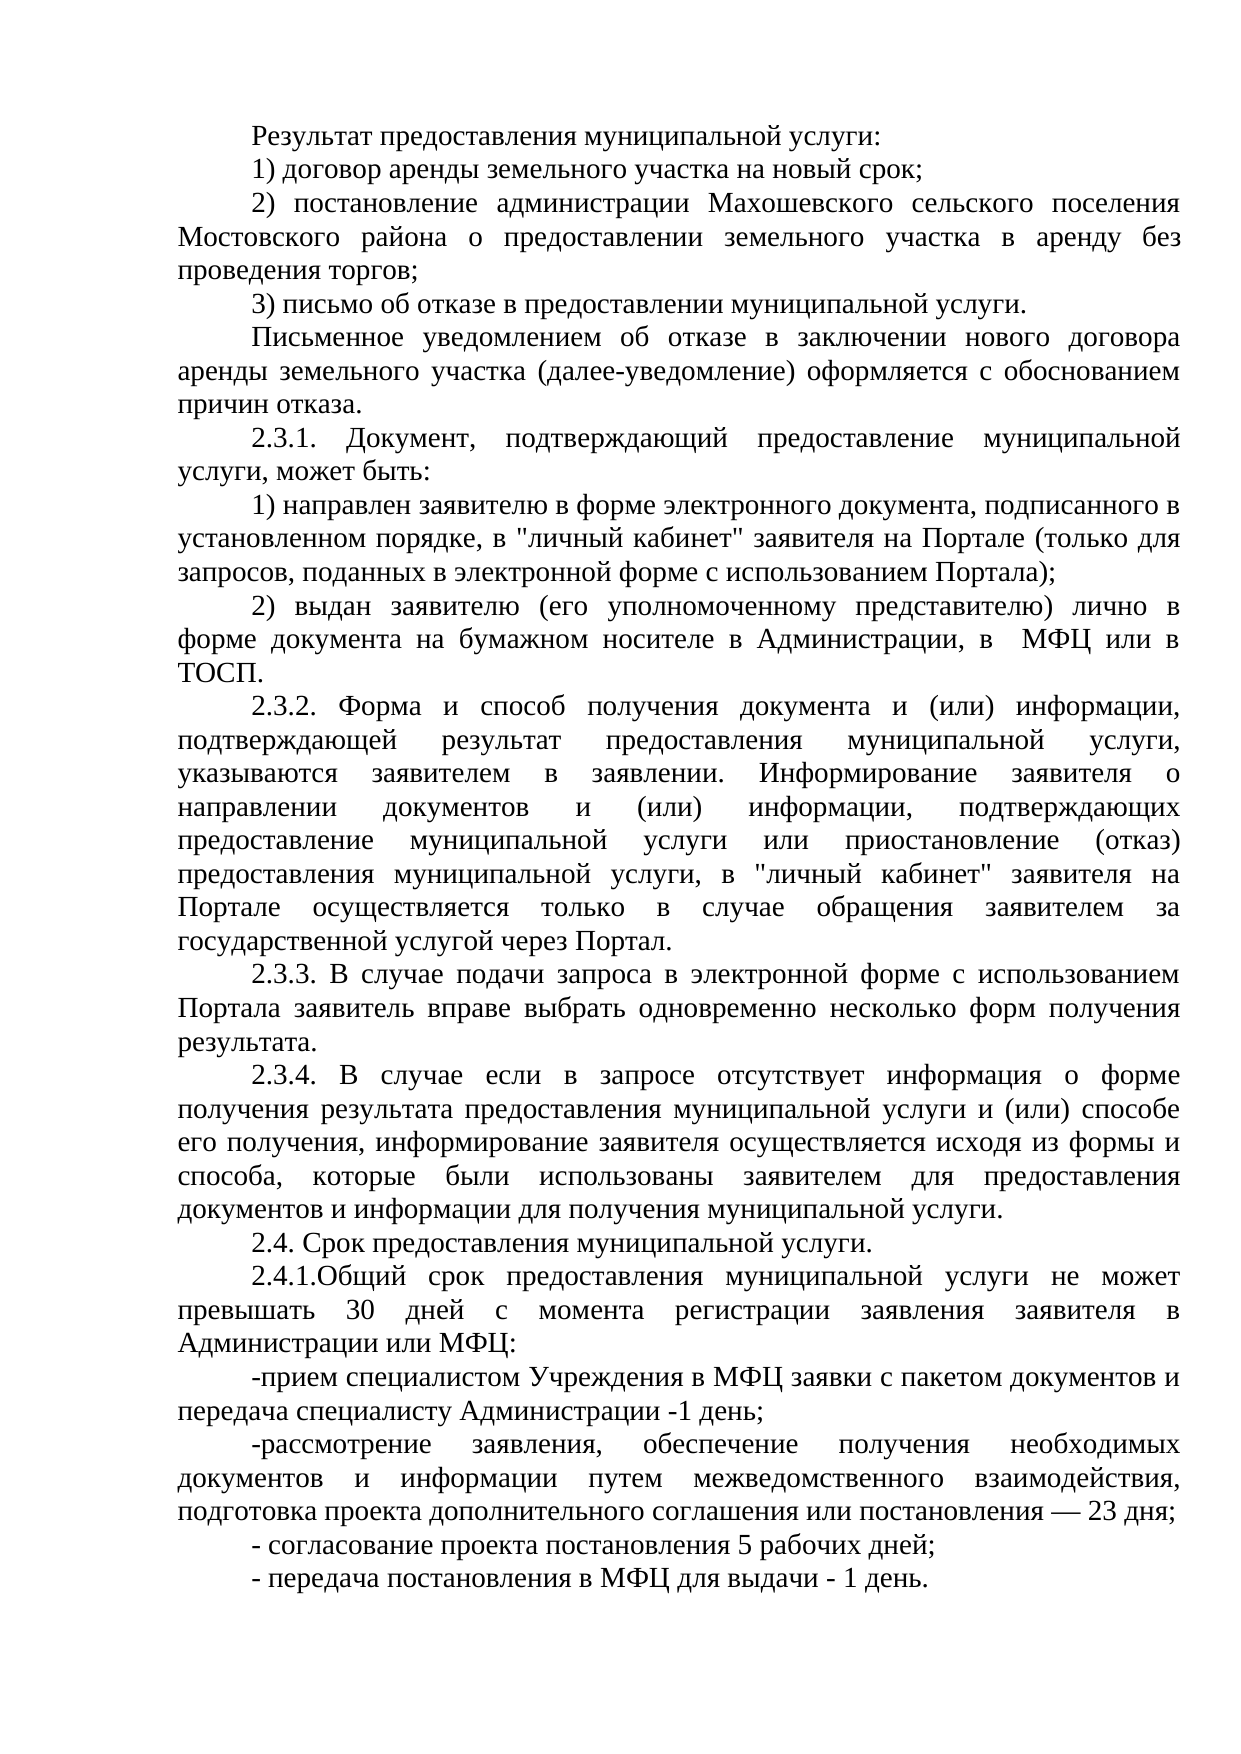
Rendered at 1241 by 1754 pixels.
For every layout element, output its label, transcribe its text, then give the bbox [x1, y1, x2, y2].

text - передача постановления в МФЦ для выдачи - 1 день. [177, 1560, 1181, 1594]
text -прием специалистом Учреждения в МФЦ заявки с пакетом документов и передача специалисту Администрации -1 день; [177, 1359, 1181, 1426]
text 2.4.1.Общий срок предоставления муниципальной услуги не может превышать 30 дней с момента регистрации заявления заявителя в Администрации или МФЦ: [177, 1258, 1181, 1359]
text 2.3.1. Документ, подтверждающий предоставление муниципальной услуги, может быть: [177, 420, 1181, 487]
text Результат предоставления муниципальной услуги: [177, 118, 1181, 152]
text -рассмотрение заявления, обеспечение получения необходимых документов и информации путем межведомственного взаимодействия, подготовка проекта дополнительного соглашения или постановления — 23 дня; [177, 1426, 1181, 1527]
text Письменное уведомлением об отказе в заключении нового договора аренды земельного участка (далее-уведомление) оформляется с обоснованием причин отказа. [177, 319, 1181, 420]
text 2.3.2. Форма и способ получения документа и (или) информации, подтверждающей результат предоставления муниципальной услуги, указываются заявителем в заявлении. Информирование заявителя о направлении документов и (или) информации, подтверждающих предоставление муниципальной услуги или приостановление (отказ) предоставления муниципальной услуги, в "личный кабинет" заявителя на Портале осуществляется только в случае обращения заявителем за государственной услугой через Портал. [177, 688, 1181, 957]
text 1) договор аренды земельного участка на новый срок; [177, 152, 1181, 185]
text - согласование проекта постановления 5 рабочих дней; [177, 1527, 1181, 1560]
text 2.3.4. В случае если в запросе отсутствует информация о форме получения результата предоставления муниципальной услуги и (или) способе его получения, информирование заявителя осуществляется исходя из формы и способа, которые были использованы заявителем для предоставления документов и информации для получения муниципальной услуги. [177, 1057, 1181, 1225]
text 2.4. Срок предоставления муниципальной услуги. [177, 1225, 1181, 1258]
text 3) письмо об отказе в предоставлении муниципальной услуги. [177, 286, 1181, 319]
text 2) выдан заявителю (его уполномоченному представителю) лично в форме документа на бумажном носителе в Администрации, в МФЦ или в ТОСП. [177, 588, 1181, 688]
text 2) постановление администрации Махошевского сельского поселения Мостовского района о предоставлении земельного участка в аренду без проведения торгов; [177, 185, 1181, 286]
text 1) направлен заявителю в форме электронного документа, подписанного в установленном порядке, в "личный кабинет" заявителя на Портале (только для запросов, поданных в электронной форме с использованием Портала); [177, 487, 1181, 588]
text 2.3.3. В случае подачи запроса в электронной форме с использованием Портала заявитель вправе выбрать одновременно несколько форм получения результата. [177, 957, 1181, 1057]
